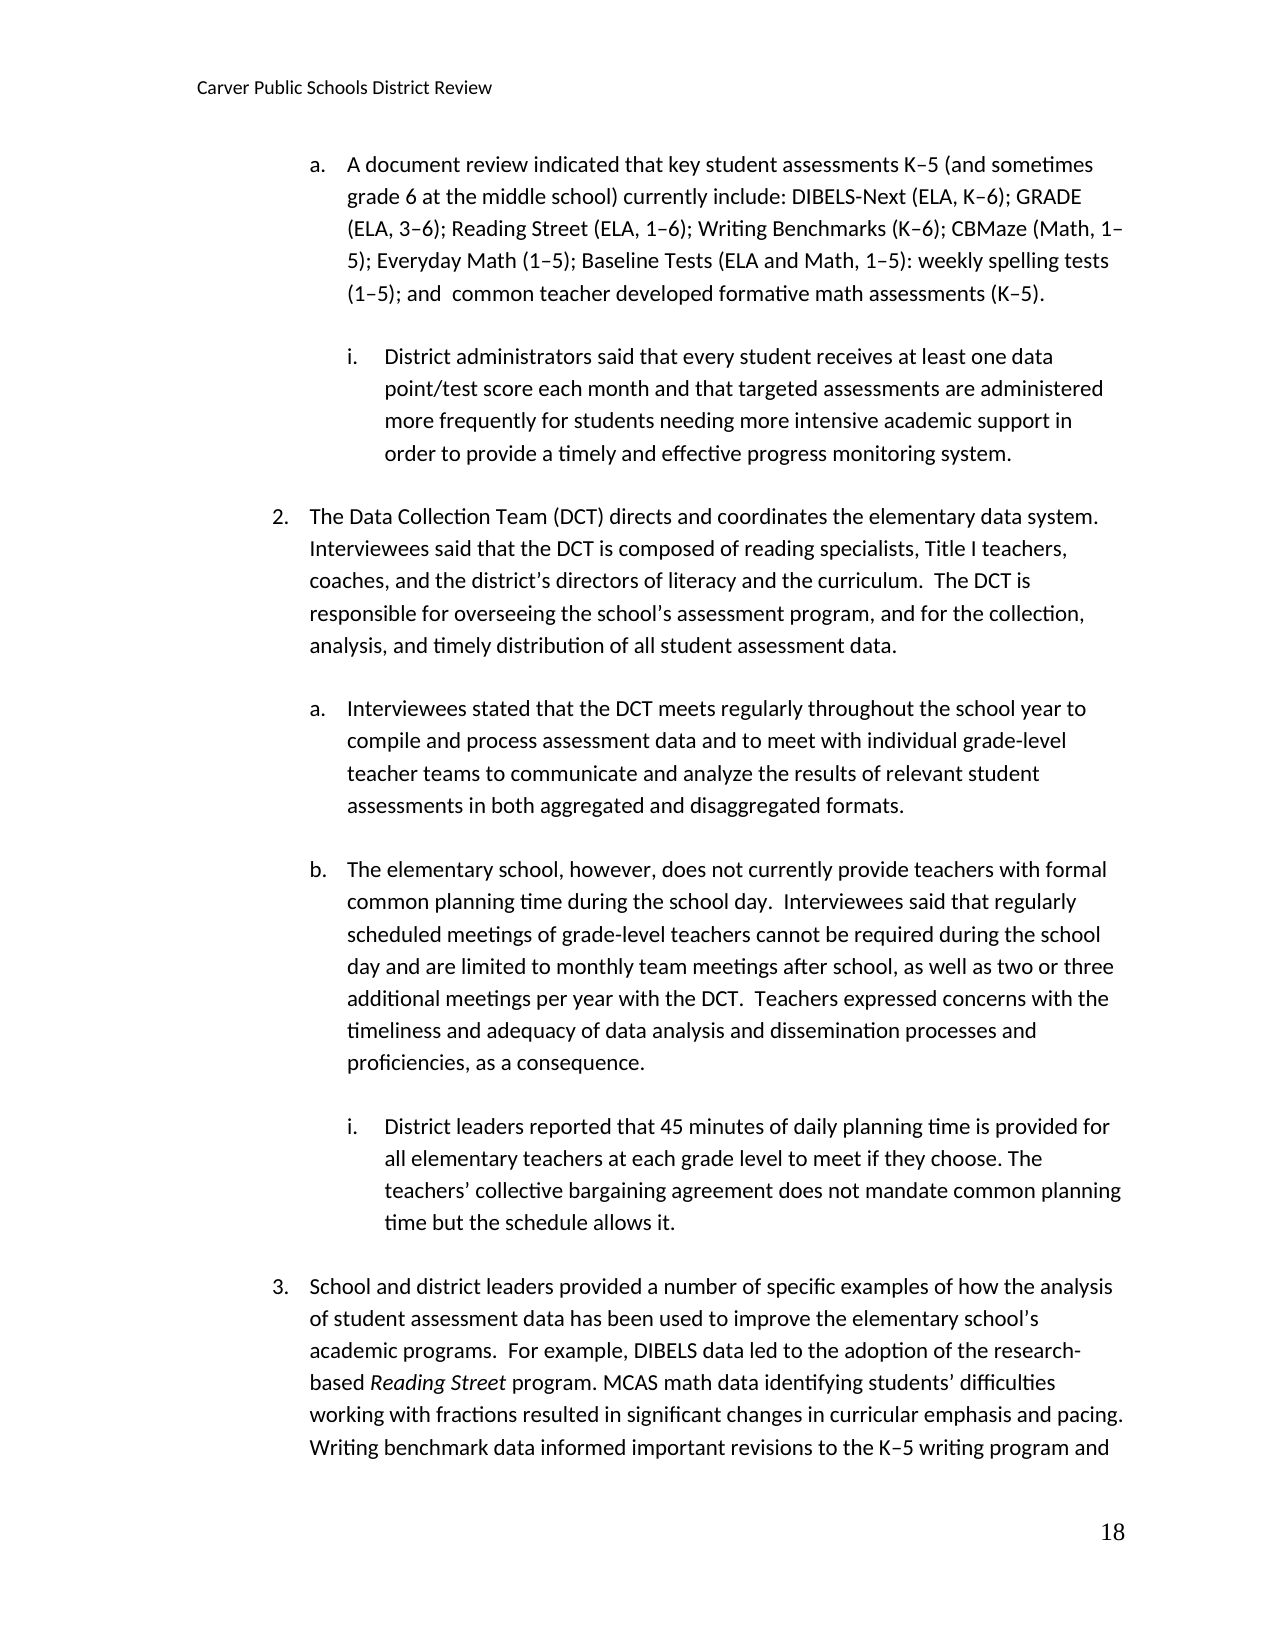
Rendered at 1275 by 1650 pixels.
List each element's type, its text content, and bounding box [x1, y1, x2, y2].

list Interviewees stated that the DCT meets regularly throughout the school year to compile and process assessment data and to meet with individual grade-level teacher teams to communicate and analyze the results of relevant student assessments in both aggregated and disaggregated formats. [309, 694, 1125, 819]
text 2. The Data Collection Team (DCT) directs and coordinates the elementary data system. Interviewees said that the DCT is composed of reading specialists, Title I teachers, coaches, and the district’s directors of literacy and the curriculum. The DCT is responsible for overseeing the school’s assessment program, and for the collection, analysis, and timely distribution of all student assessment data. [272, 502, 1125, 659]
list a. A document review indicated that key student assessments K–5 (and sometimes grade 6 at the middle school) currently include: DIBELS-Next (ELA, K–6); GRADE (ELA, 3–6); Reading Street (ELA, 1–6); Writing Benchmarks (K–6); CBMaze (Math, 1–5); Everyday Math (1–5); Baseline Tests (ELA and Math, 1–5): weekly spelling tests (1–5); and common teacher developed formative math assessments (K–5). [309, 150, 1125, 307]
list The elementary school, however, does not currently provide teachers with formal common planning time during the school day. Interviewees said that regularly scheduled meetings of grade-level teachers cannot be required during the school day and are limited to monthly team meetings after school, as well as two or three additional meetings per year with the DCT. Teachers expressed concerns with the timeliness and adequacy of data analysis and dissemination processes and proficiencies, as a consequence. [309, 855, 1125, 1076]
text i. District leaders reported that 45 minutes of daily planning time is provided for all elementary teachers at each grade level to meet if they choose. The teachers’ collective bargaining agreement does not mandate common planning time but the schedule allows it. [309, 1112, 1125, 1236]
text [272, 1272, 1125, 1461]
text i. District administrators said that every student receives at least one data point/test score each month and that targeted assessments are administered more frequently for students needing more intensive academic support in order to provide a timely and effective progress monitoring system. [347, 342, 1125, 467]
